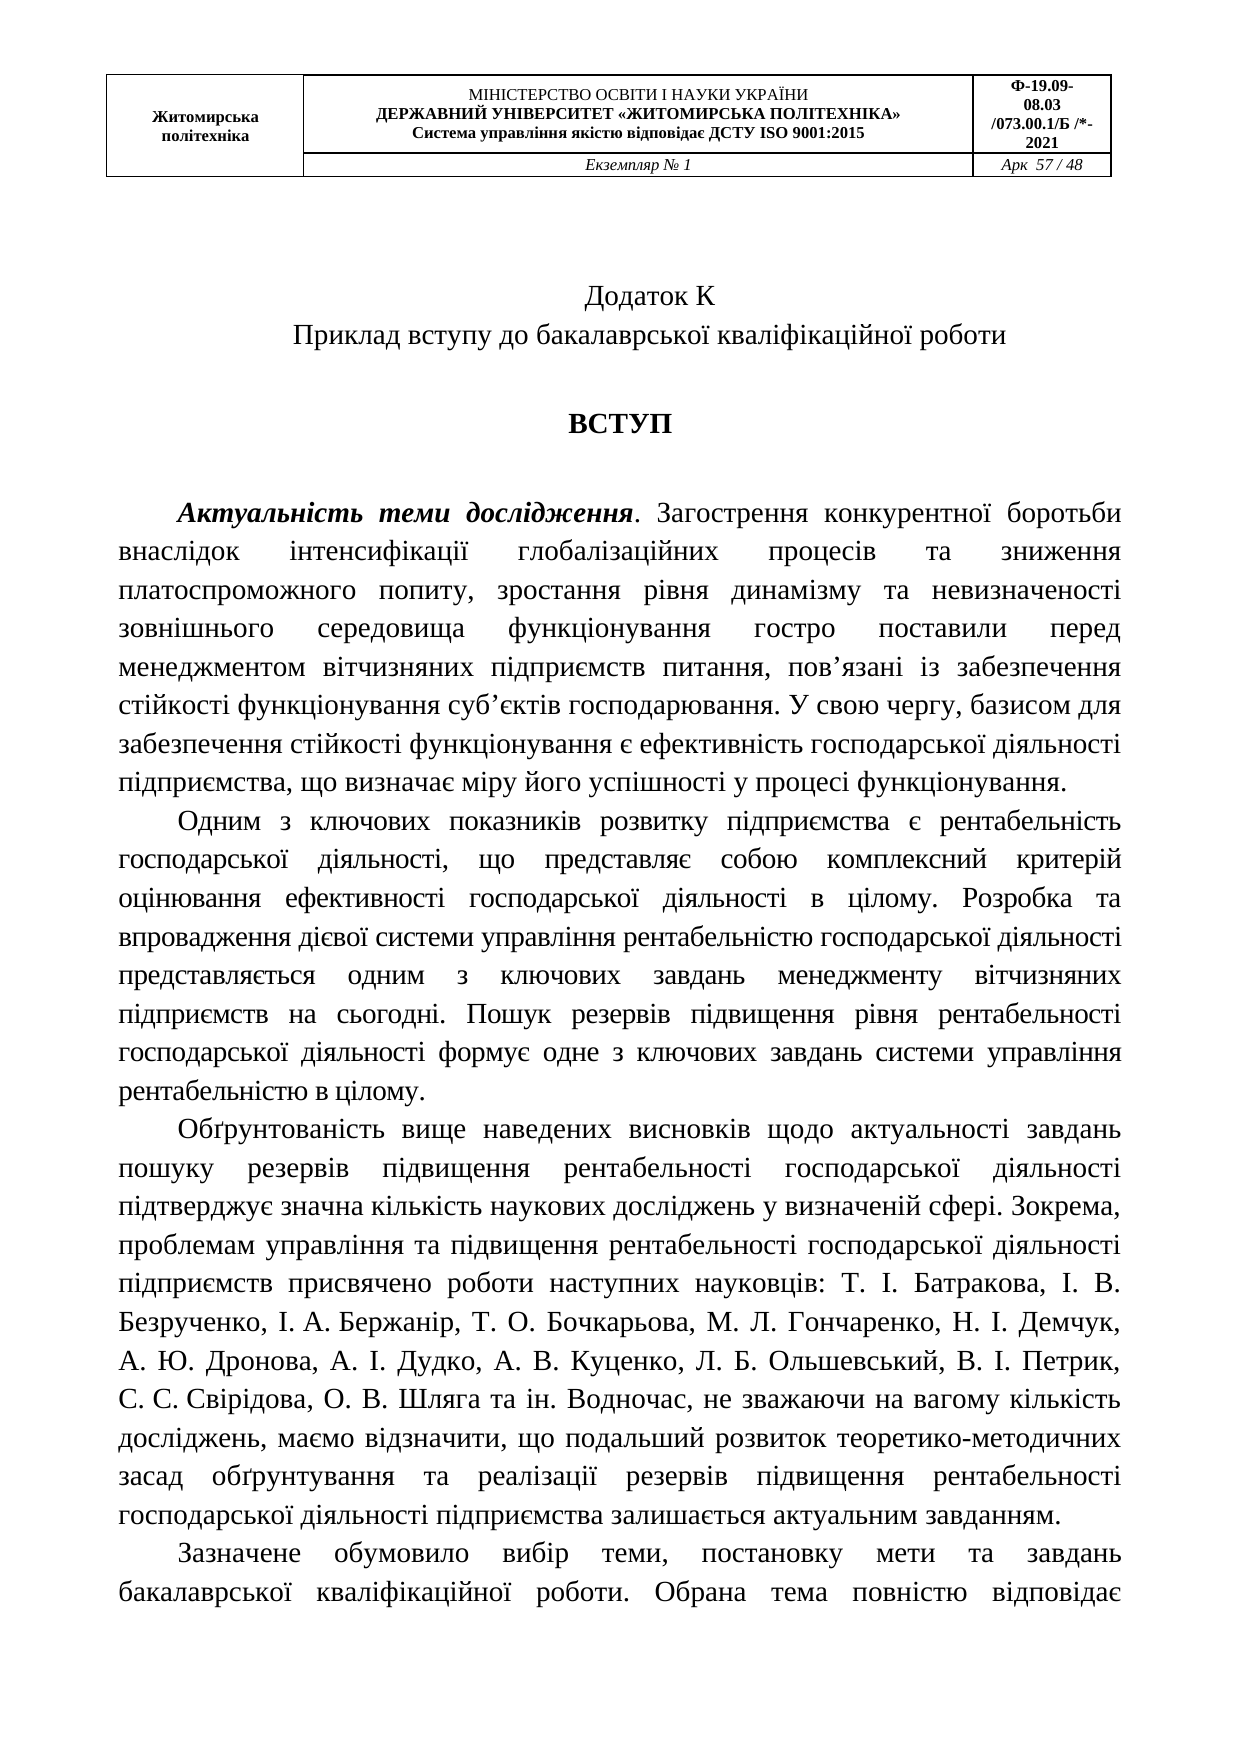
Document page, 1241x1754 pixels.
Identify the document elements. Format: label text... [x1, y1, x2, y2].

text Актуальність теми дослідження. Загострення конкурентної боротьби внаслідок інтенсифікації глобалізаційних процесів та зниження платоспроможного попиту, зростання рівня динамізму та невизначеності зовнішнього середовища функціонування гостро поставили перед менеджментом вітчизняних підприємств питання, пов’язані із забезпечення стійкості функціонування суб’єктів господарювання. У свою чергу, базисом для забезпечення стійкості функціонування є ефективність господарської діяльності підприємства, що визначає міру його успішності у процесі функціонування. [118, 495, 1122, 798]
text Обґрунтованість вище наведених висновків щодо актуальності завдань пошуку резервів підвищення рентабельності господарської діяльності підтверджує значна кількість наукових досліджень у визначеній сфері. Зокрема, проблемам управління та підвищення рентабельності господарської діяльності підприємств присвячено роботи наступних науковців: Т. І. Батракова, І. В. Безрученко, І. А. Бержанір, Т. О. Бочкарьова, М. Л. Гончаренко, Н. І. Демчук, А. Ю. Дронова, А. І. Дудко, А. В. Куценко, Л. Б. Ольшевський, В. І. Петрик, С. С. Свірідова, О. В. Шляга та ін. Водночас, не зважаючи на вагому кількість досліджень, маємо відзначити, що подальший розвиток теоретико-методичних засад обґрунтування та реалізації резервів підвищення рентабельності господарської діяльності підприємства залишається актуальним завданням. [118, 1111, 1122, 1530]
text Приклад вступу до бакалаврської кваліфікаційної роботи [118, 317, 1122, 351]
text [118, 1535, 1122, 1607]
text ВСТУП [118, 406, 1122, 439]
text Додаток К [118, 278, 1122, 312]
text Одним з ключових показників розвитку підприємства є рентабельність господарської діяльності, що представляє собою комплексний критерій оцінювання ефективності господарської діяльності в цілому. Розробка та впровадження дієвої системи управління рентабельністю господарської діяльності представляється одним з ключових завдань менеджменту вітчизняних підприємств на сьогодні. Пошук резервів підвищення рівня рентабельності господарської діяльності формує одне з ключових завдань системи управління рентабельністю в цілому. [118, 803, 1122, 1106]
